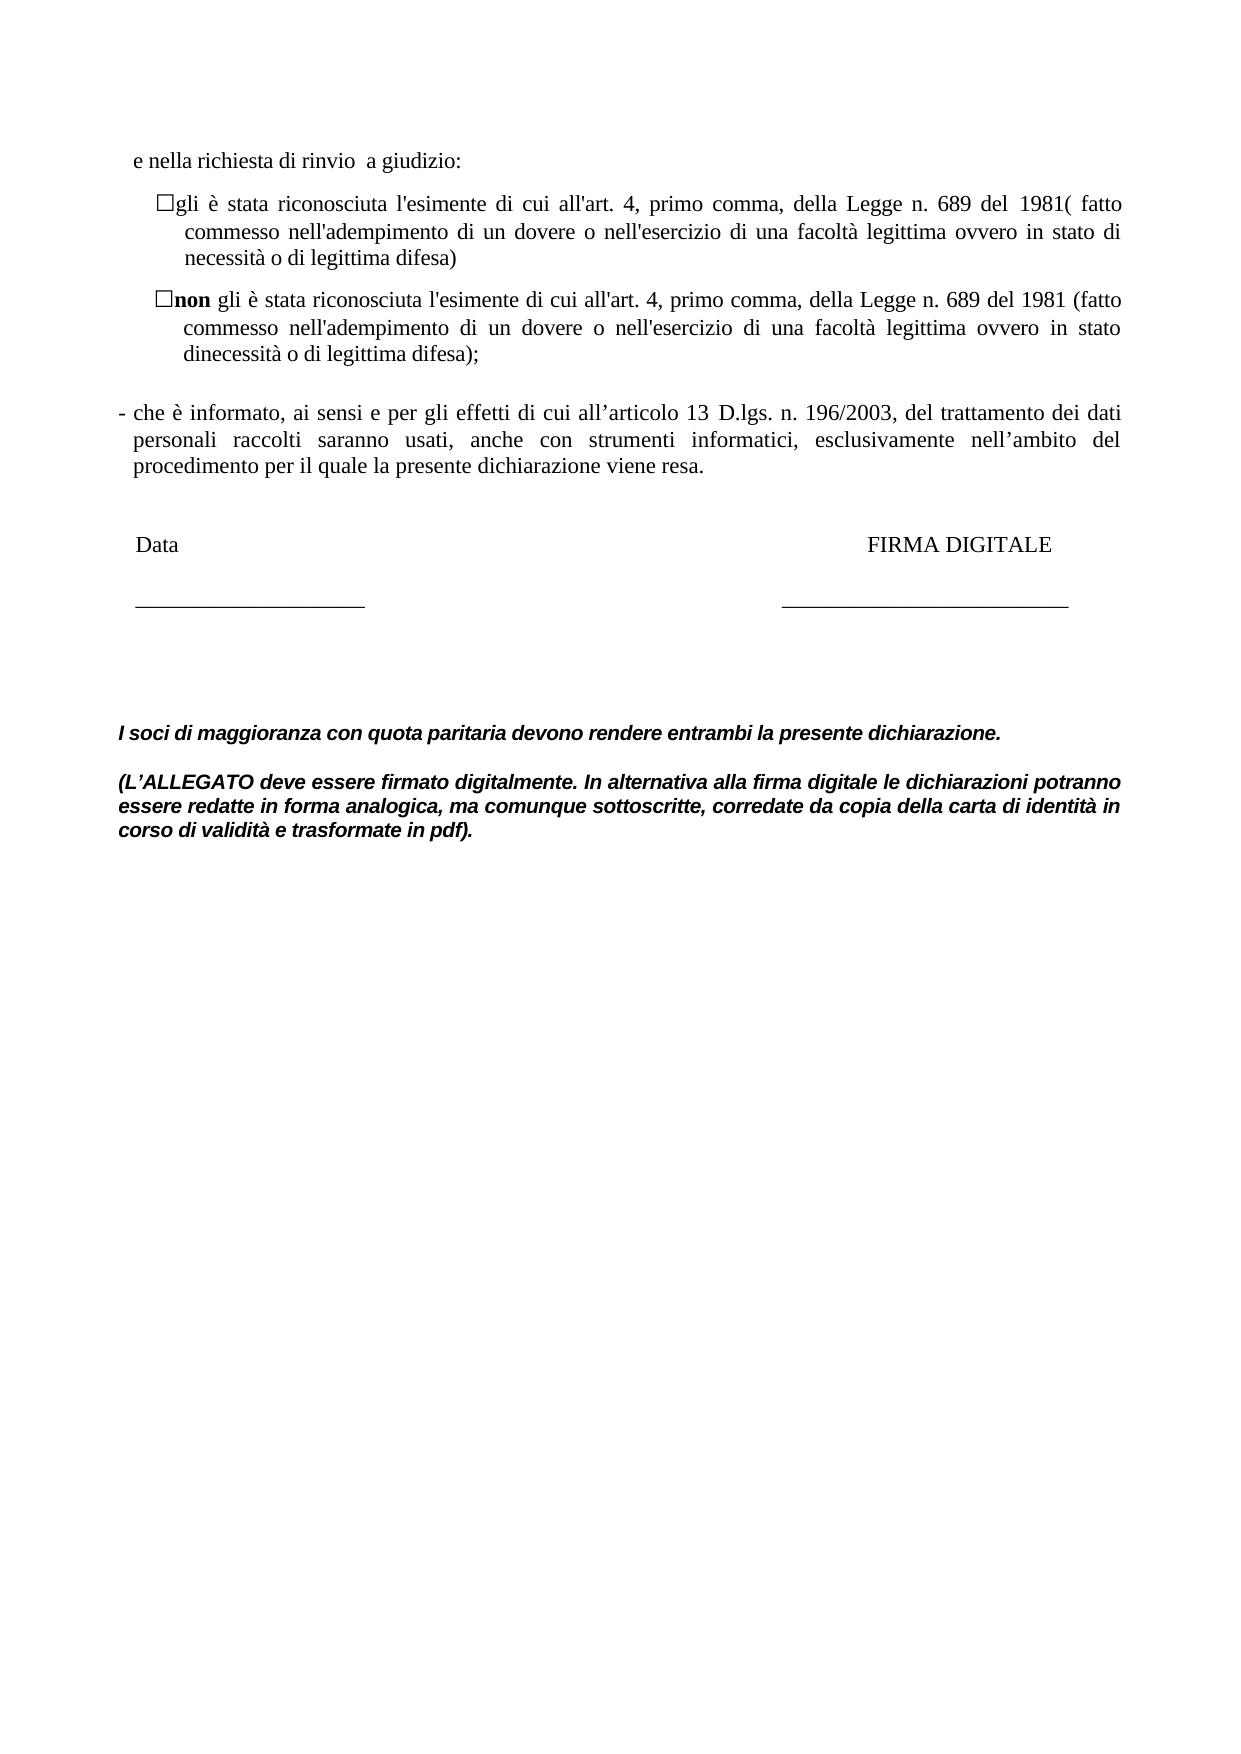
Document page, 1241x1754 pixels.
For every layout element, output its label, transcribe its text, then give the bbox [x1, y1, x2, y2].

text e nella richiesta di rinvio a giudizio: [133, 148, 1122, 174]
text Data FIRMA DIGITALE [118, 531, 1122, 558]
text - che è informato, ai sensi e per gli effetti di cui all’articolo 13 D.lgs. n. 196/2003, del trattamento dei dati personali raccolti saranno usati, anche con strumenti informatici, esclusivamente nell’ambito del procedimento per il quale la presente dichiarazione viene resa. [118, 399, 1122, 478]
text gli è stata riconosciuta l'esimente di cui all'art. 4, primo comma, della Legge n. 689 del 1981( fatto commesso nell'adempimento di un dovere o nell'esercizio di una facoltà legittima ovvero in stato di necessità o di legittima difesa) [155, 186, 1122, 270]
text (L’ALLEGATO deve essere firmato digitalmente. In alternativa alla firma digitale le dichiarazioni potranno essere redatte in forma analogica, ma comunque sottoscritte, corredate da copia della carta di identità in corso di validità e trasformate in pdf). [118, 769, 1122, 841]
text I soci di maggioranza con quota paritaria devono rendere entrambi la presente dichiarazione. [118, 721, 1122, 744]
text ____________________ _________________________ [118, 584, 1122, 610]
text non gli è stata riconosciuta l'esimente di cui all'art. 4, primo comma, della Legge n. 689 del 1981 (fatto commesso nell'adempimento di un dovere o nell'esercizio di una facoltà legittima ovvero in stato dinecessità o di legittima difesa); [153, 283, 1122, 367]
